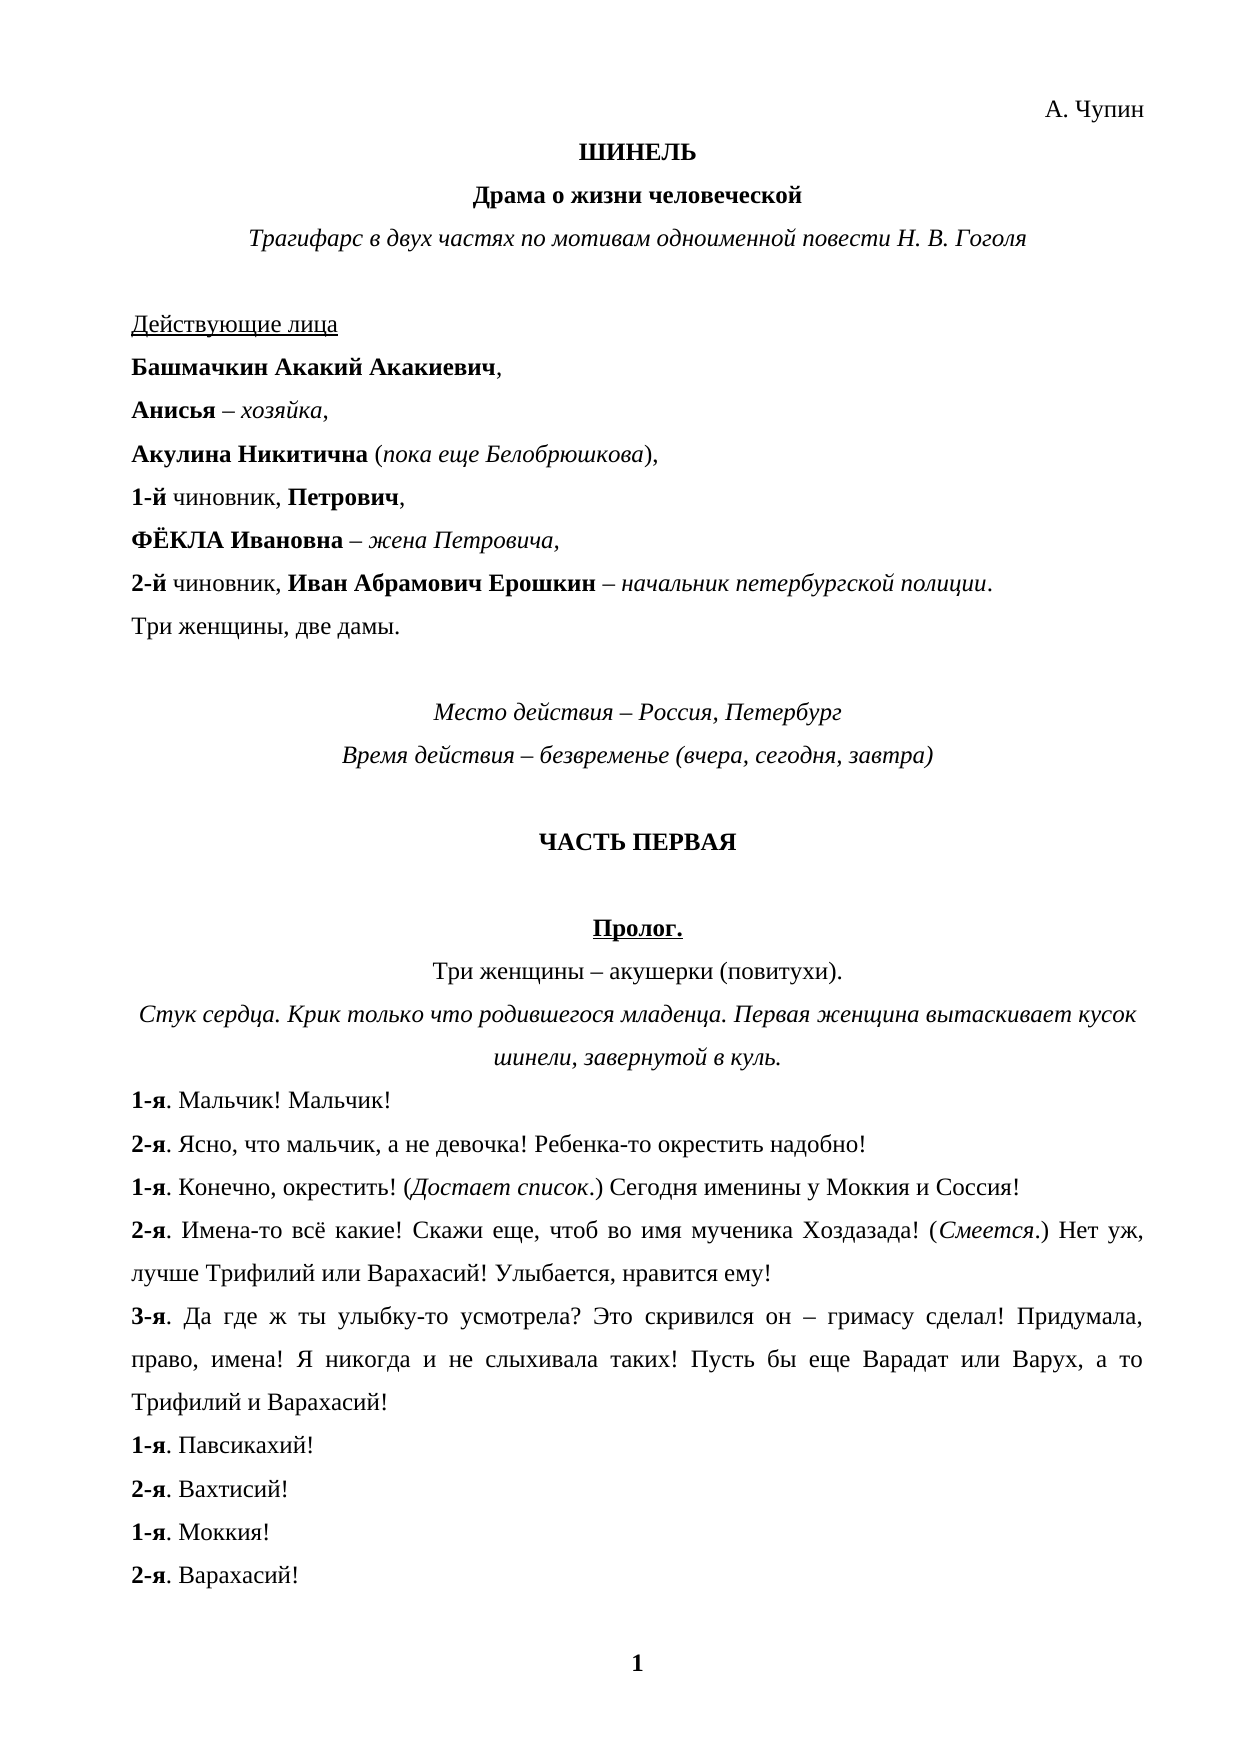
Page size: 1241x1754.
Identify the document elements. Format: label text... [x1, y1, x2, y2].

text 2-я. Имена-то всё какие! Скажи еще, чтоб во имя мученика Хоздазада! (Смеется.) Нет уж, лучше Трифилий или Варахасий! Улыбается, нравится ему! [131, 1215, 1144, 1287]
text ФЁКЛА Ивановна – жена Петровича, [131, 525, 1144, 554]
text 1-й чиновник, Петрович, [131, 482, 1144, 511]
text 2-я. Вахтисий! [131, 1474, 1144, 1502]
text Трагифарс в двух частях по мотивам одноименной повести Н. В. Гоголя [131, 223, 1144, 252]
text Три женщины, две дамы. [131, 611, 1144, 640]
text Место действия – Россия, Петербург [131, 697, 1144, 726]
text 2-я. Ясно, что мальчик, а не девочка! Ребенка-то окрестить надобно! [131, 1129, 1144, 1157]
text 2-й чиновник, Иван Абрамович Ерошкин – начальник петербургской полиции. [131, 568, 1144, 597]
text 3-я. Да где ж ты улыбку-то усмотрела? Это скривился он – гримасу сделал! Придумала, право, имена! Я никогда и не слыхивала таких! Пусть бы еще Варадат или Варух, а то Трифилий и Варахасий! [131, 1301, 1144, 1416]
text Три женщины – акушерки (повитухи). [131, 956, 1144, 985]
text ШИНЕЛЬ [131, 137, 1144, 166]
text Пролог. [131, 913, 1144, 942]
text Стук сердца. Крик только что родившегося младенца. Первая женщина вытаскивает кусок шинели, завернутой в куль. [131, 999, 1144, 1071]
text 1-я. Конечно, окрестить! (Достает список.) Сегодня именины у Моккия и Соссия! [131, 1172, 1144, 1201]
text Анисья – хозяйка, [131, 396, 1144, 424]
text А. Чупин [131, 94, 1144, 122]
text Время действия – безвременье (вчера, сегодня, завтра) [131, 741, 1144, 769]
text 1-я. Павсикахий! [131, 1431, 1144, 1459]
text 1-я. Мальчик! Мальчик! [131, 1086, 1144, 1114]
text 1-я. Моккия! [131, 1517, 1144, 1546]
text ЧАСТЬ ПЕРВАЯ [131, 827, 1144, 856]
text Драма о жизни человеческой [131, 180, 1144, 209]
text Действующие лица [131, 309, 1144, 338]
text Башмачкин Акакий Акакиевич, [131, 352, 1144, 381]
text Акулина Никитична (пока еще Белобрюшкова), [131, 439, 1144, 467]
text 2-я. Варахасий! [131, 1560, 1144, 1589]
